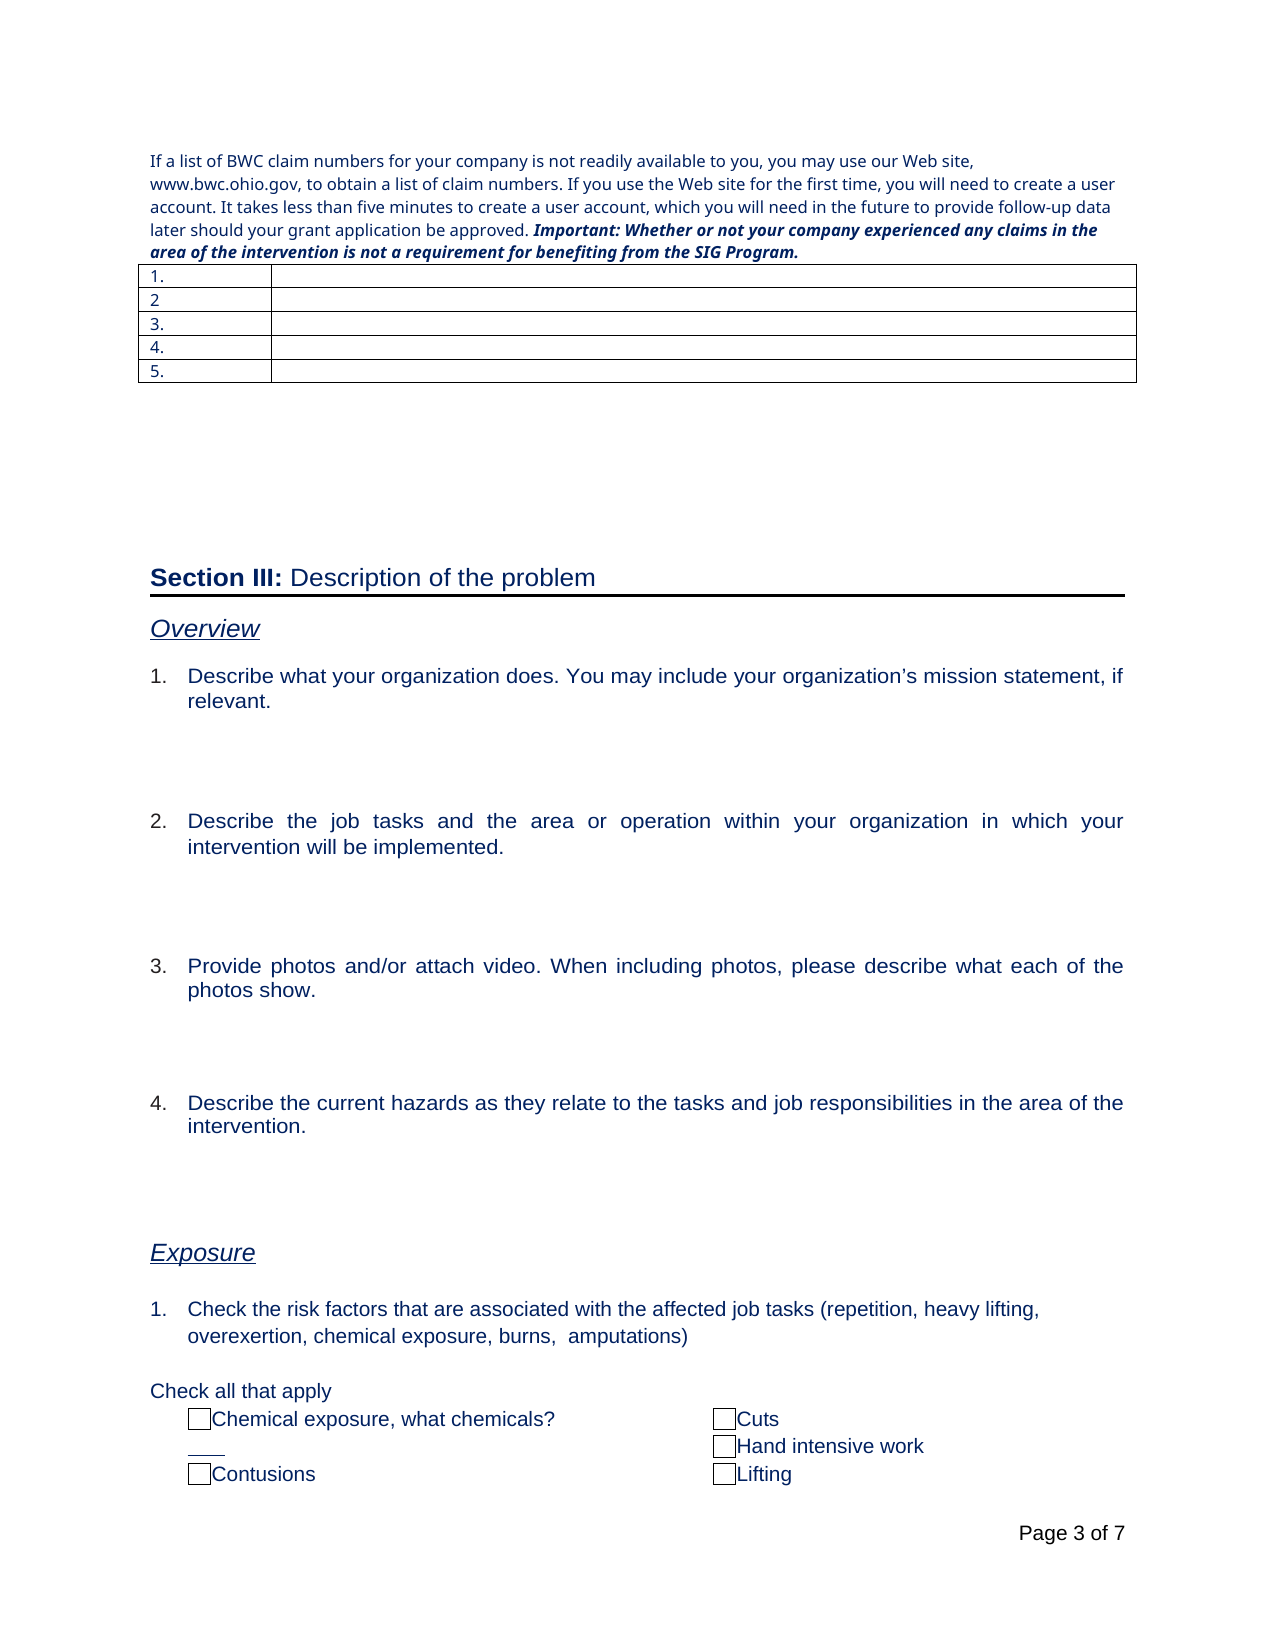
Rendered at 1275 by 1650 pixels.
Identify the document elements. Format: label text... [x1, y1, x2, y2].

table_header 1. [139, 265, 271, 287]
list Describe the current hazards as they relate to the tasks and job responsibilities in the area of the intervention. [150, 1090, 1125, 1138]
text Exposure [150, 1238, 1125, 1267]
text Overview [150, 618, 1125, 643]
list Check the risk factors that are associated with the affected job tasks (repetition, heavy lifting, overexertion, chemical exposure, burns, amputations) [150, 1297, 1125, 1348]
text Hand intensive work [712, 1434, 1125, 1458]
table_cell 3. [139, 312, 271, 335]
table_cell 5. [139, 360, 271, 382]
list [150, 150, 1125, 263]
text Contusions [187, 1462, 600, 1486]
text Cuts [712, 1407, 1125, 1431]
list Describe what your organization does. You may include your organization’s mission statement, if relevant. [150, 663, 1125, 713]
list Describe the job tasks and the area or operation within your organization in which your intervention will be implemented. [150, 809, 1125, 859]
table_cell [272, 312, 1136, 335]
table_cell [272, 288, 1136, 311]
list Provide photos and/or attach video. When including photos, please describe what each of the photos show. [150, 954, 1125, 1002]
text Check all that apply [150, 1379, 1125, 1403]
table_cell 4. [139, 336, 271, 358]
text Section III: Description of the problem [150, 567, 1125, 594]
table_header [272, 265, 1136, 287]
table_cell 2 [139, 288, 271, 311]
text Lifting [712, 1462, 1125, 1486]
table_cell [272, 336, 1136, 358]
text Chemical exposure, what chemicals? [187, 1407, 600, 1458]
table_cell [272, 360, 1136, 382]
